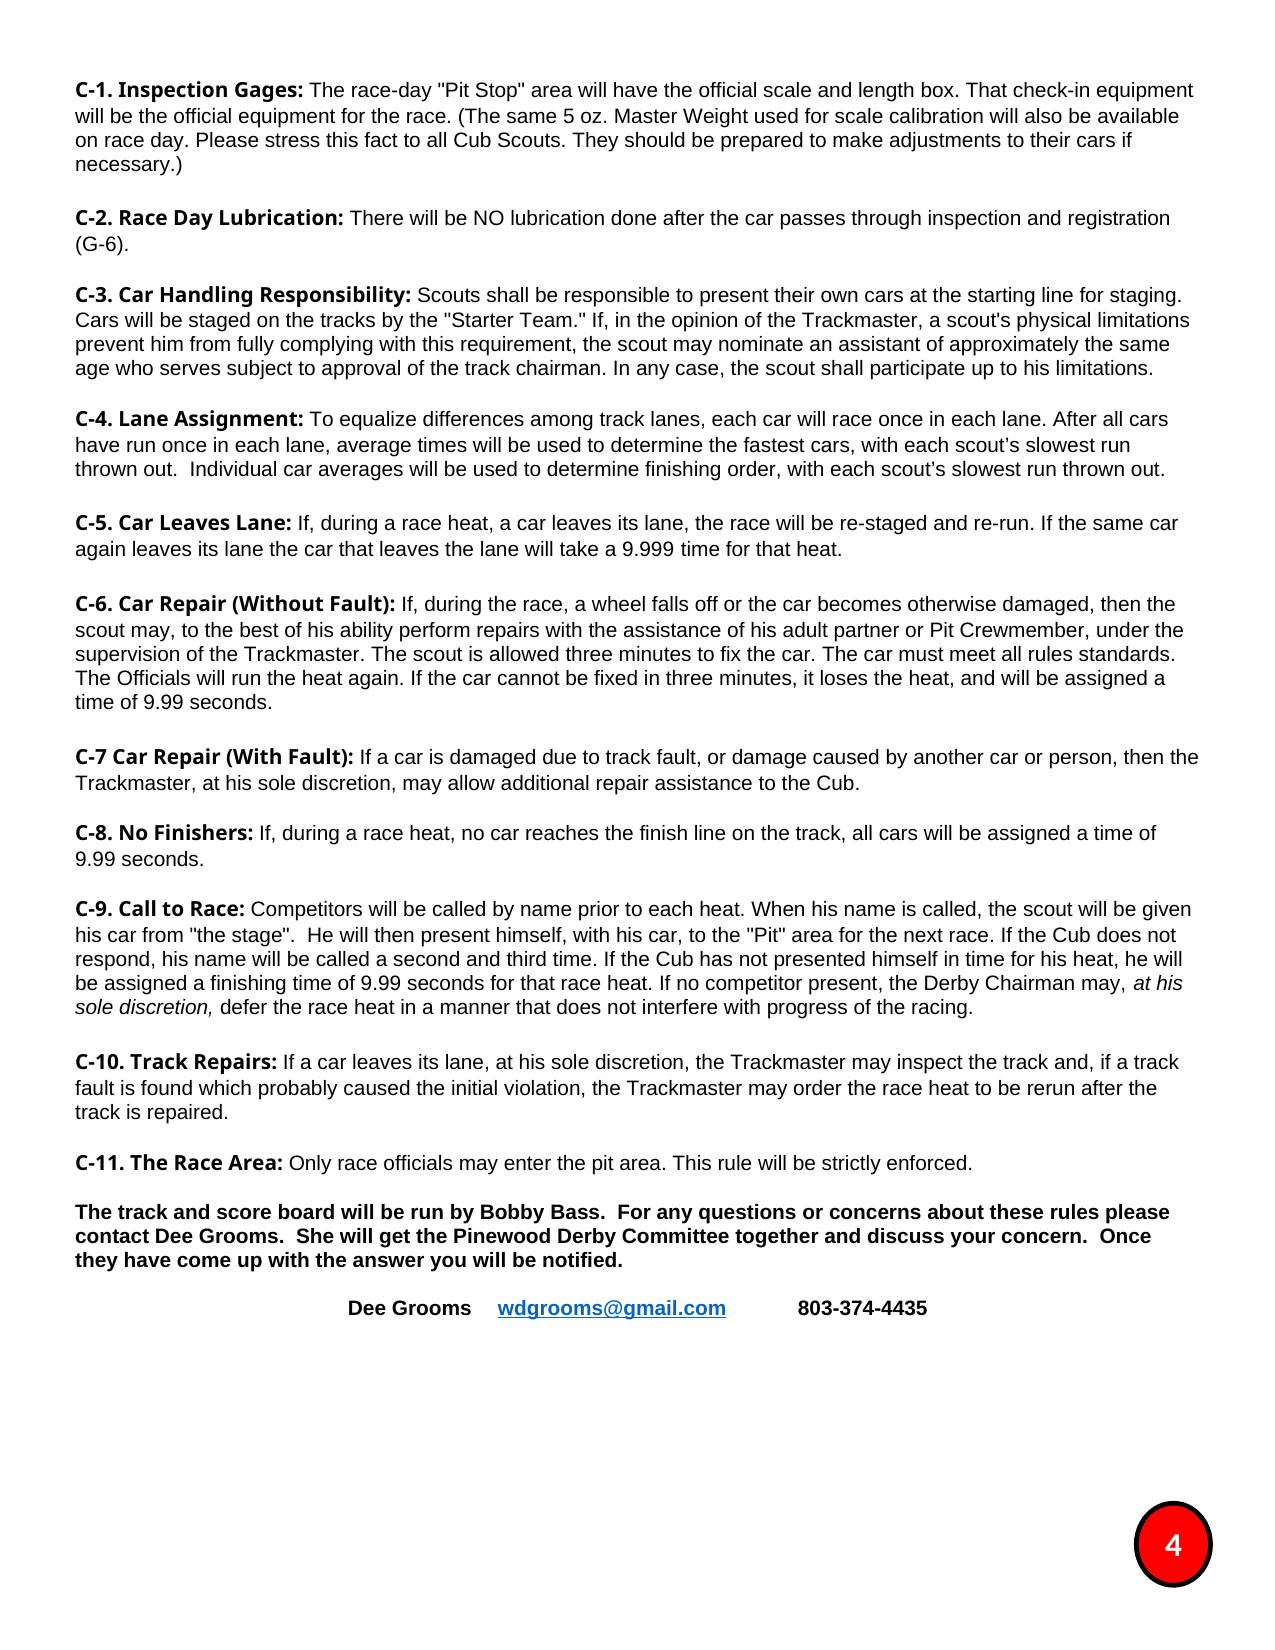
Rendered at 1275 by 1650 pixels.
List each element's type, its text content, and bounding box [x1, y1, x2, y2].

text Dee Grooms wdgrooms@gmail.com 803-374-4435 [75, 1296, 1200, 1320]
text C-3. Car Handling Responsibility: Scouts shall be responsible to present their own cars at the starting line for staging. Cars will be staged on the tracks by the "Starter Team." If, in the opinion of the Trackmaster, a scout's physical limitations prevent him from fully complying with this requirement, the scout may nominate an assistant of approximately the same age who serves subject to approval of the track chairman. In any case, the scout shall participate up to his limitations. [75, 280, 1200, 380]
text C-8. No Finishers: If, during a race heat, no car reaches the finish line on the track, all cars will be assigned a time of 9.99 seconds. [75, 818, 1200, 871]
text C-2. Race Day Lubrication: There will be NO lubrication done after the car passes through inspection and registration (G-6). [75, 203, 1200, 256]
text C-11. The Race Area: Only race officials may enter the pit area. This rule will be strictly enforced. [75, 1148, 1200, 1176]
text C-7 Car Repair (With Fault): If a car is damaged due to track fault, or damage caused by another car or person, then the Trackmaster, at his sole discretion, may allow additional repair assistance to the Cub. [75, 742, 1200, 794]
text C-9. Call to Race: Competitors will be called by name prior to each heat. When his name is called, the scout will be given his car from "the stage". He will then present himself, with his car, to the "Pit" area for the next race. If the Cub does not respond, his name will be called a second and third time. If the Cub has not presented himself in time for his heat, he will be assigned a finishing time of 9.99 seconds for that race heat. If no competitor present, the Derby Chairman may, at his sole discretion, defer the race heat in a manner that does not interfere with progress of the racing. [75, 894, 1200, 1019]
text C-5. Car Leaves Lane: If, during a race heat, a car leaves its lane, the race will be re-staged and re-run. If the same car again leaves its lane the car that leaves the lane will take a 9.999 time for that heat. [75, 508, 1200, 561]
text C-4. Lane Assignment: To equalize differences among track lanes, each car will race once in each lane. After all cars have run once in each lane, average times will be used to determine the fastest cars, with each scout’s slowest run thrown out. Individual car averages will be used to determine finishing order, with each scout’s slowest run thrown out. [75, 404, 1200, 480]
text C-6. Car Repair (Without Fault): If, during the race, a wheel falls off or the car becomes otherwise damaged, then the scout may, to the best of his ability perform repairs with the assistance of his adult partner or Pit Crewmember, under the supervision of the Trackmaster. The scout is allowed three minutes to fix the car. The car must meet all rules standards. The Officials will run the heat again. If the car cannot be fixed in three minutes, it loses the heat, and will be assigned a time of 9.99 seconds. [75, 589, 1200, 713]
text C-10. Track Repairs: If a car leaves its lane, at his sole discretion, the Trackmaster may inspect the track and, if a track fault is found which probably caused the initial violation, the Trackmaster may order the race heat to be rerun after the track is repaired. [75, 1047, 1200, 1124]
text The track and score board will be run by Bobby Bass. For any questions or concerns about these rules please contact Dee Grooms. She will get the Pinewood Derby Committee together and discuss your concern. Once they have come up with the answer you will be notified. [75, 1200, 1200, 1272]
text C-1. Inspection Gages: The race-day "Pit Stop" area will have the official scale and length box. That check-in equipment will be the official equipment for the race. (The same 5 oz. Master Weight used for scale calibration will also be available on race day. Please stress this fact to all Cub Scouts. They should be prepared to make adjustments to their cars if necessary.) [75, 75, 1200, 175]
